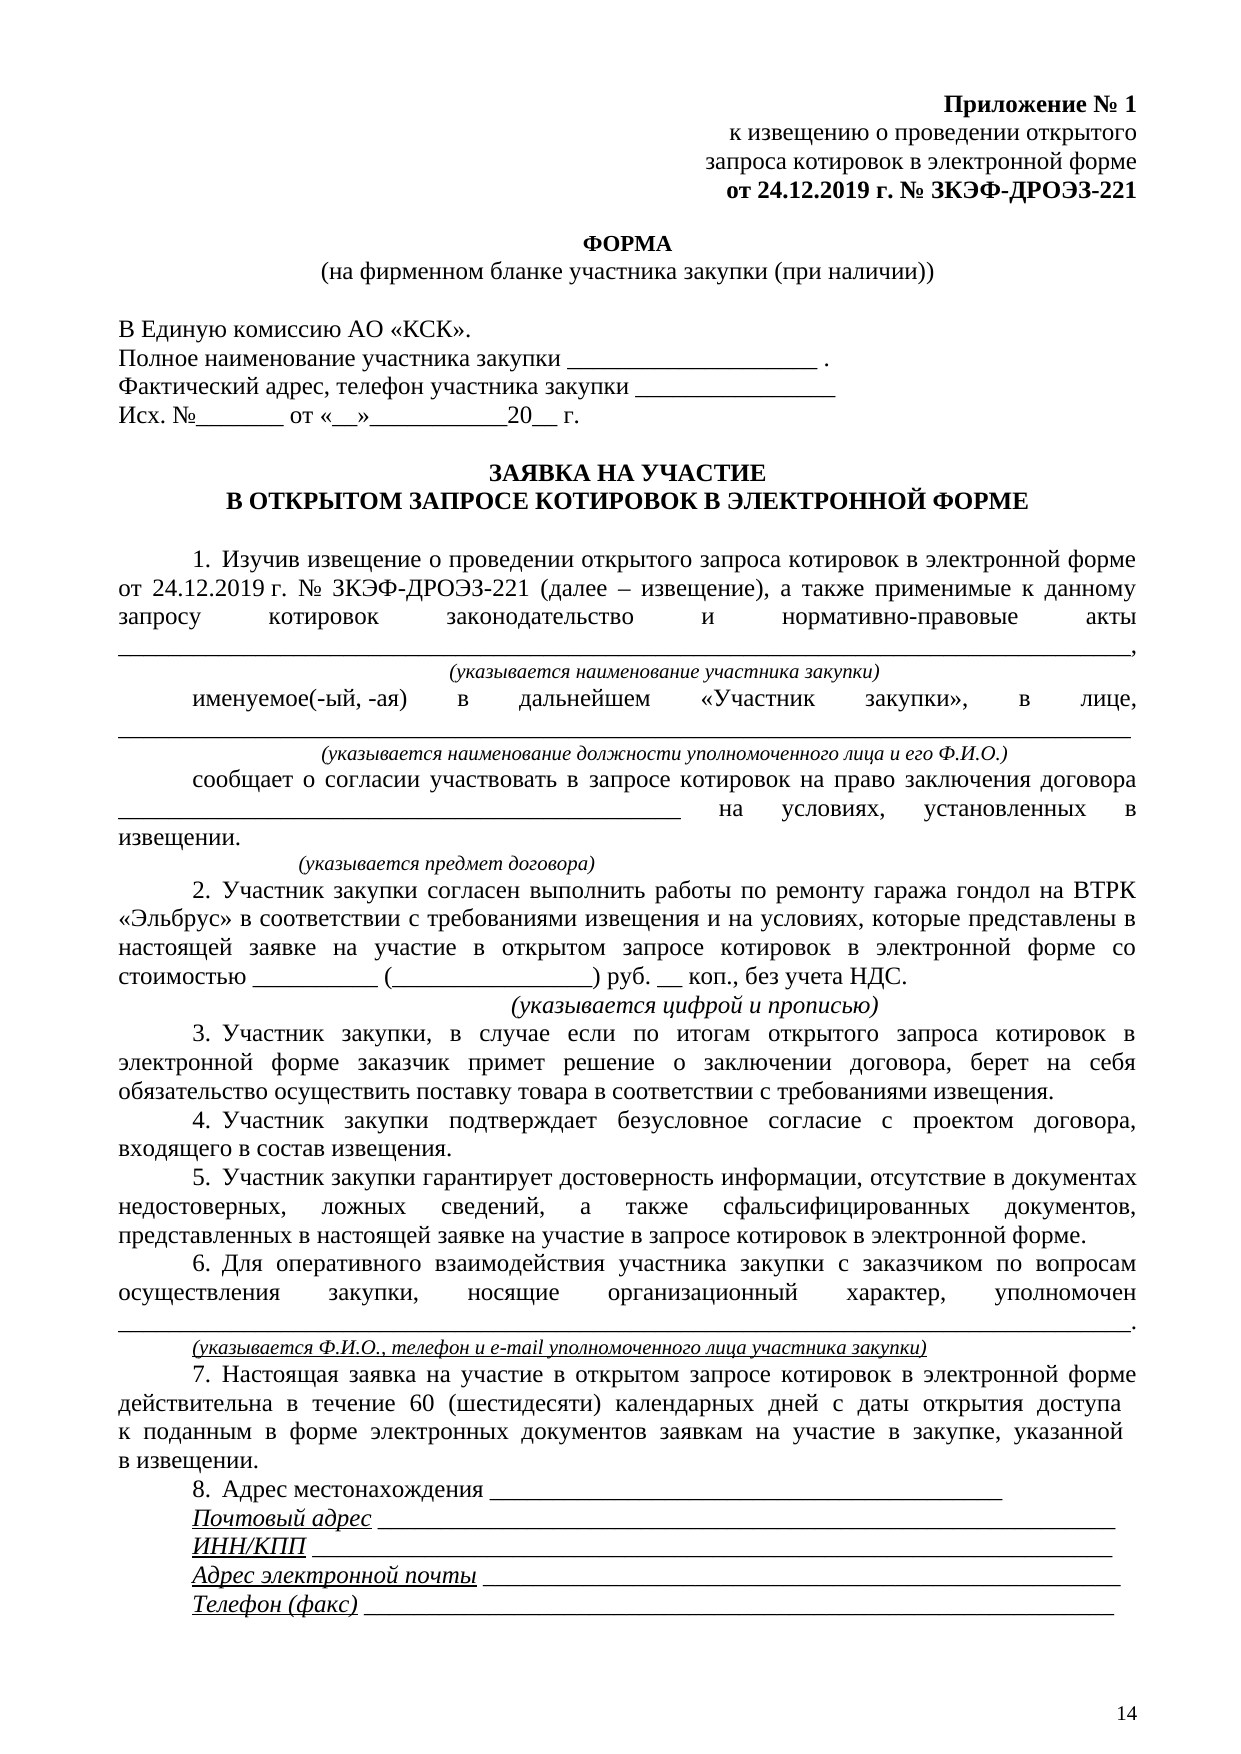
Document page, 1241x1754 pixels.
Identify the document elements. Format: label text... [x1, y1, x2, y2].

list Изучив извещение о проведении открытого запроса котировок в электронной форме от 24.12.2019 г. № ЗКЭФ-ДРОЭЗ-221 (далее – извещение), а также применимые к данному запросу котировок законодательство и нормативно-правовые акты _________________________________________________________________________________, [118, 544, 1137, 659]
list Для оперативного взаимодействия участника закупки с заказчиком по вопросам осуществления закупки, носящие организационный характер, уполномочен _________________________________________________________________________________. [118, 1248, 1137, 1335]
list Участник закупки согласен выполнить работы по ремонту гаража гондол на ВТРК «Эльбрус» в соответствии с требованиями извещения и на условиях, которые представлены в настоящей заявке на участие в открытом запросе котировок в электронной форме со стоимостью __________ (________________) руб. __ коп., без учета НДС. [118, 875, 1137, 990]
text Фактический адрес, телефон участника закупки ________________ [118, 371, 1133, 400]
text В Единую комиссию АО «КСК». [118, 314, 1137, 343]
list Настоящая заявка на участие в открытом запросе котировок в электронной форме действительна в течение 60 (шестидесяти) календарных дней с даты открытия доступа к поданным в форме электронных документов заявкам на участие в закупке, указанной в извещении. [118, 1359, 1137, 1474]
text Полное наименование участника закупки ____________________ . [118, 343, 1137, 371]
text ЗАЯВКА НА УЧАСТИЕ [118, 458, 1137, 486]
list Адрес местонахождения _________________________________________ [118, 1474, 1137, 1503]
text (указывается предмет договора) [118, 851, 1137, 875]
text Телефон (факс) ____________________________________________________________ [118, 1589, 1137, 1618]
text ФОРМА [118, 230, 1137, 256]
text (на фирменном бланке участника закупки (при наличии)) [118, 256, 1137, 285]
text Адрес электронной почты ___________________________________________________ [118, 1560, 1137, 1589]
list Участник закупки гарантирует достоверность информации, отсутствие в документах недостоверных, ложных сведений, а также сфальсифицированных документов, представленных в настоящей заявке на участие в запросе котировок в электронной форме. [118, 1162, 1137, 1248]
text именуемое(-ый, -ая) в дальнейшем «Участник закупки», в лице, _________________________________________________________________________________ [118, 683, 1137, 740]
text Исх. №_______ от «__»___________20__ г. [118, 400, 1137, 429]
text от 24.12.2019 г. № ЗКЭФ-ДРОЭЗ-221 [118, 175, 1137, 204]
text ИНН/КПП ________________________________________________________________ [118, 1531, 1137, 1560]
text сообщает о согласии участвовать в запросе котировок на право заключения договора _____________________________________________ на условиях, установленных в извещении. [118, 764, 1137, 851]
text (указывается наименование должности уполномоченного лица и его Ф.И.О.) [118, 740, 1137, 764]
text В ОТКРЫТОМ ЗАПРОСЕ КОТИРОВОК В ЭЛЕКТРОННОЙ ФОРМЕ [118, 486, 1137, 515]
text (указывается Ф.И.О., телефон и e-mail уполномоченного лица участника закупки) [118, 1335, 1137, 1359]
text (указывается наименование участника закупки) [118, 659, 1137, 683]
text Почтовый адрес ___________________________________________________________ [118, 1503, 1137, 1531]
text Приложение № 1 [118, 89, 1137, 117]
list Участник закупки, в случае если по итогам открытого запроса котировок в электронной форме заказчик примет решение о заключении договора, берет на себя обязательство осуществить поставку товара в соответствии с требованиями извещения. [118, 1018, 1137, 1105]
list Участник закупки подтверждает безусловное согласие с проектом договора, входящего в состав извещения. [118, 1105, 1137, 1162]
text к извещению о проведении открытого запроса котировок в электронной форме [620, 117, 1137, 175]
text (указывается цифрой и прописью) [118, 990, 1137, 1018]
